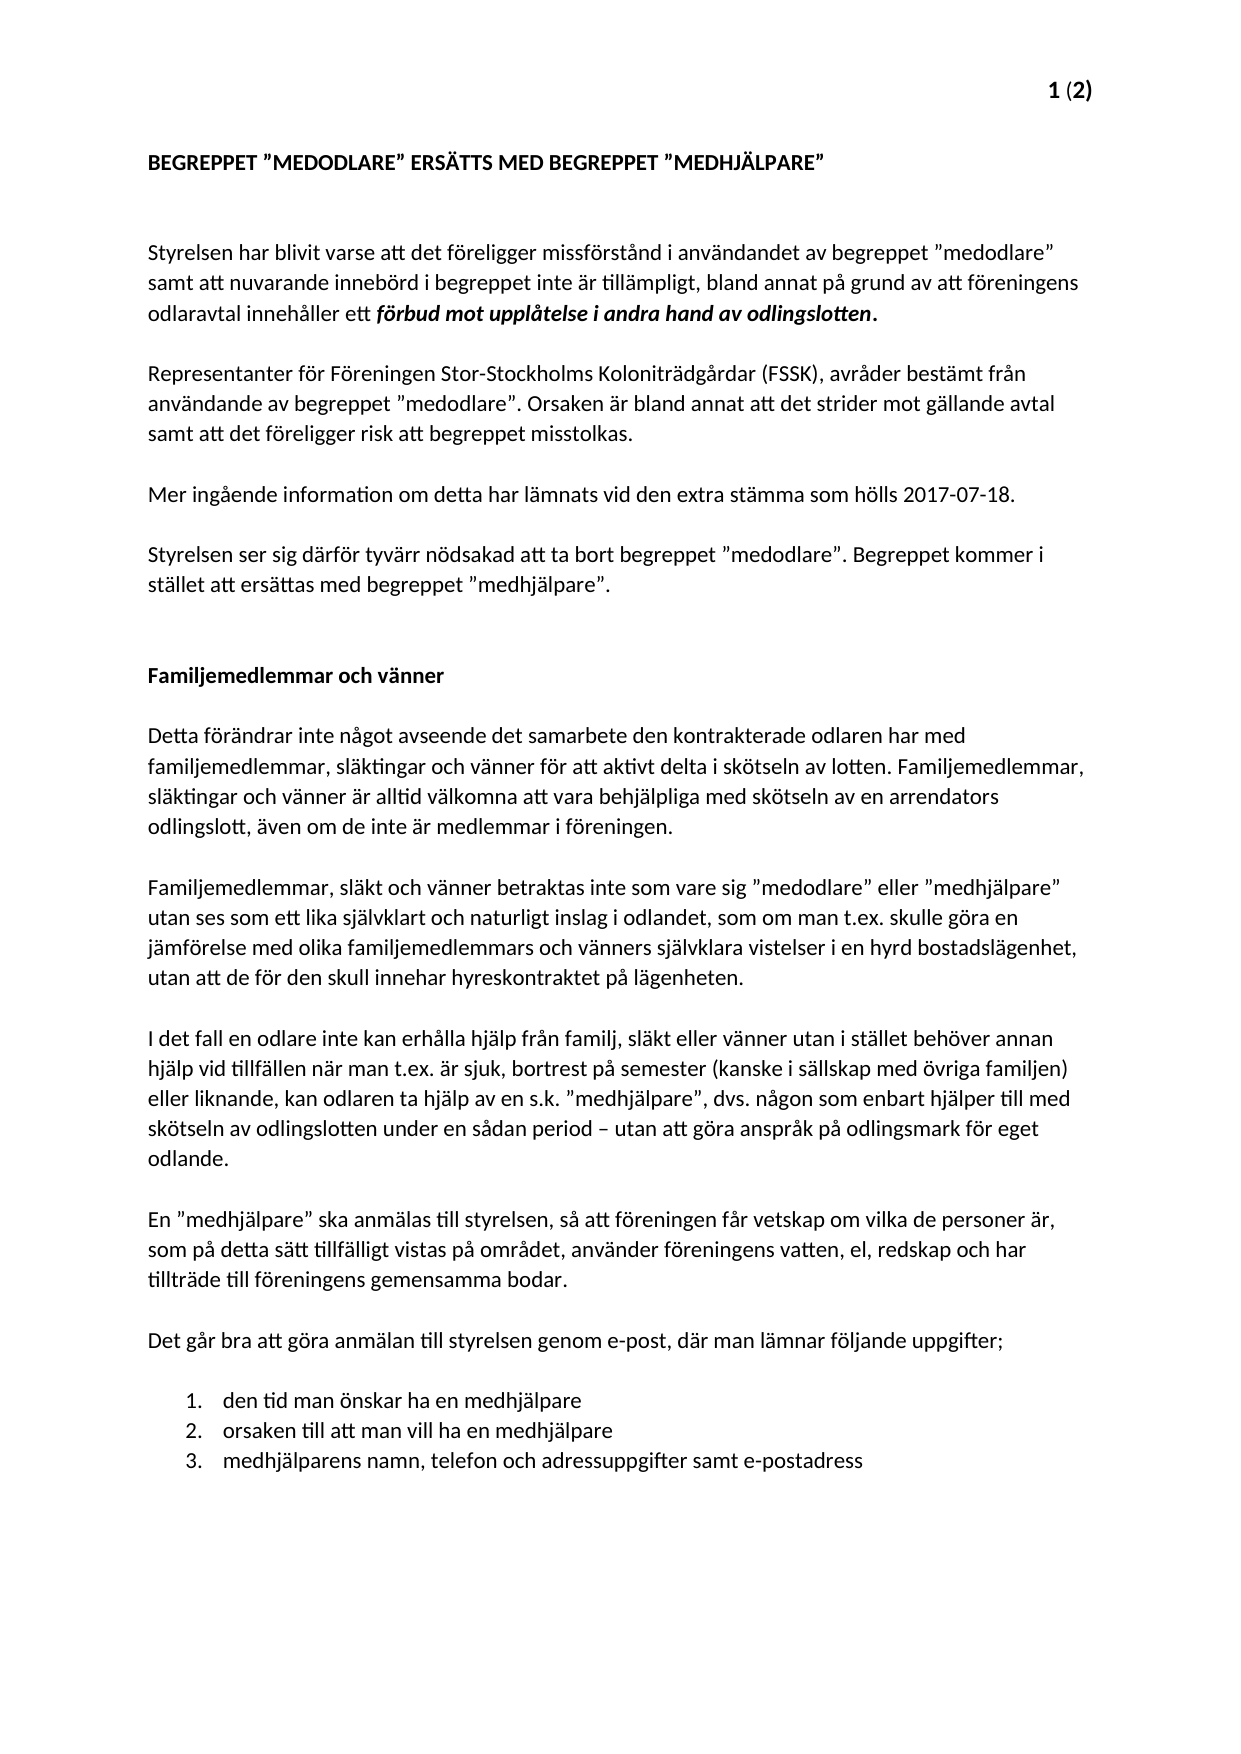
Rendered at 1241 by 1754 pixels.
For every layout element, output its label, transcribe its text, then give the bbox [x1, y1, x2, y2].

text Familjemedlemmar och vänner [148, 661, 1093, 689]
text Detta förändrar inte något avseende det samarbete den kontrakterade odlaren har med familjemedlemmar, släktingar och vänner för att aktivt delta i skötseln av lotten. Familjemedlemmar, släktingar och vänner är alltid välkomna att vara behjälpliga med skötseln av en arrendators odlingslott, även om de inte är medlemmar i föreningen. [148, 722, 1093, 840]
text Representanter för Föreningen Stor-Stockholms Koloniträdgårdar (FSSK), avråder bestämt från användande av begreppet ”medodlare”. Orsaken är bland annat att det strider mot gällande avtal samt att det föreligger risk att begreppet misstolkas. [148, 359, 1093, 447]
list den tid man önskar ha en medhjälpare [185, 1386, 1093, 1414]
list medhjälparens namn, telefon och adressuppgifter samt e-postadress [185, 1447, 1093, 1474]
text Familjemedlemmar, släkt och vänner betraktas inte som vare sig ”medodlare” eller ”medhjälpare” utan ses som ett lika självklart och naturligt inslag i odlandet, som om man t.ex. skulle göra en jämförelse med olika familjemedlemmars och vänners självklara vistelser i en hyrd bostadslägenhet, utan att de för den skull innehar hyreskontraktet på lägenheten. [148, 873, 1093, 991]
text Styrelsen har blivit varse att det föreligger missförstånd i användandet av begreppet ”medodlare” samt att nuvarande innebörd i begreppet inte är tillämpligt, bland annat på grund av att föreningens odlaravtal innehåller ett förbud mot upplåtelse i andra hand av odlingslotten. [148, 238, 1093, 327]
text I det fall en odlare inte kan erhålla hjälp från familj, släkt eller vänner utan i stället behöver annan hjälp vid tillfällen när man t.ex. är sjuk, bortrest på semester (kanske i sällskap med övriga familjen) eller liknande, kan odlaren ta hjälp av en s.k. ”medhjälpare”, dvs. någon som enbart hjälper till med skötseln av odlingslotten under en sådan period – utan att göra anspråk på odlingsmark för eget odlande. [148, 1024, 1093, 1172]
text Mer ingående information om detta har lämnats vid den extra stämma som hölls 2017-07-18. [148, 480, 1093, 508]
text Det går bra att göra anmälan till styrelsen genom e-post, där man lämnar följande uppgifter; [148, 1326, 1093, 1354]
text BEGREPPET ”MEDODLARE” ERSÄTTS MED BEGREPPET ”MEDHJÄLPARE” [148, 148, 1093, 176]
list orsaken till att man vill ha en medhjälpare [185, 1416, 1093, 1444]
text Styrelsen ser sig därför tyvärr nödsakad att ta bort begreppet ”medodlare”. Begreppet kommer i stället att ersättas med begreppet ”medhjälpare”. [148, 540, 1093, 598]
text En ”medhjälpare” ska anmälas till styrelsen, så att föreningen får vetskap om vilka de personer är, som på detta sätt tillfälligt vistas på området, använder föreningens vatten, el, redskap och har tillträde till föreningens gemensamma bodar. [148, 1205, 1093, 1293]
